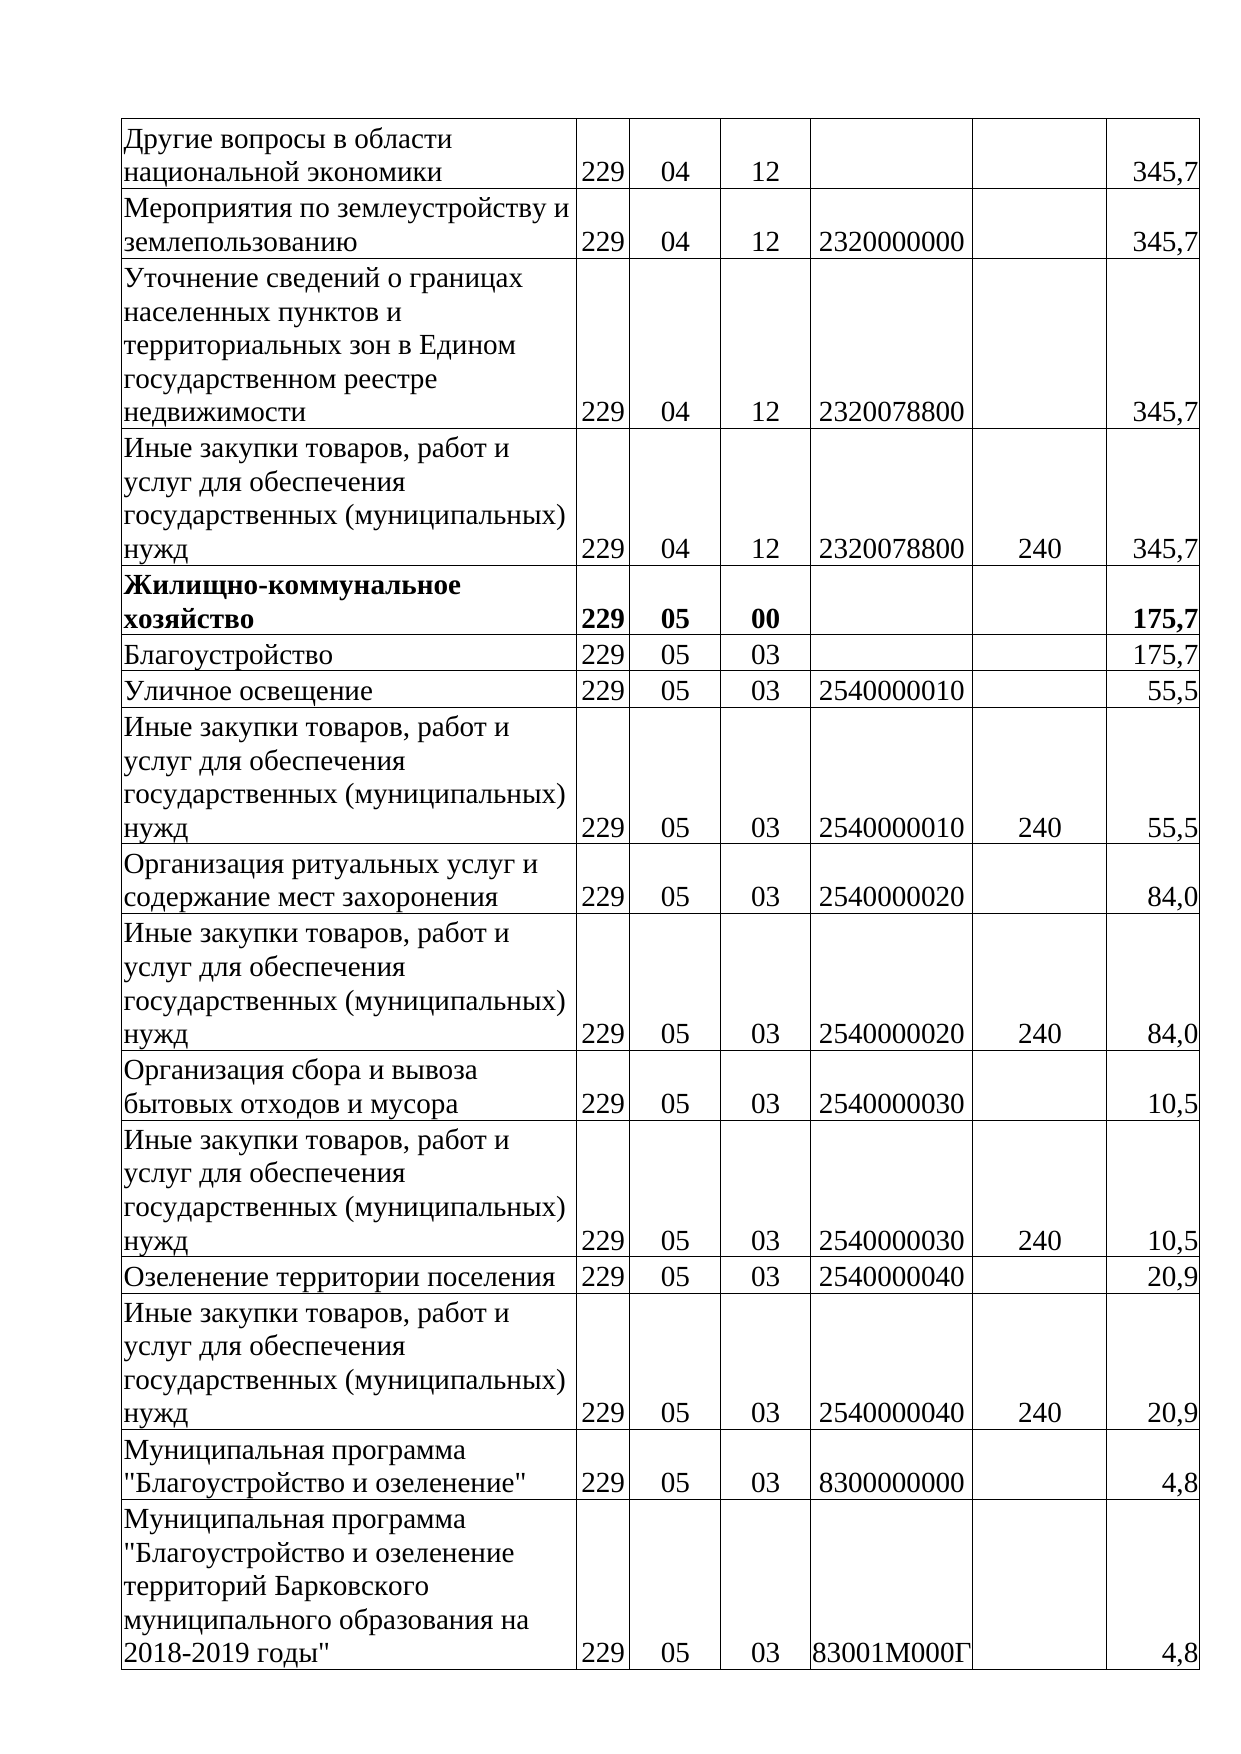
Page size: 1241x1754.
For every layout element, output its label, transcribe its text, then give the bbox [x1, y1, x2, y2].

table_cell Уточнение сведений о границах населенных пунктов и территориальных зон в Едином государственном реестре недвижимости [122, 259, 576, 428]
table_cell 05 [630, 1121, 720, 1256]
table_cell 05 [630, 635, 720, 670]
table_cell 229 [577, 1294, 629, 1429]
table_cell [973, 844, 1106, 913]
table_cell 03 [721, 1051, 810, 1119]
table_cell 229 [577, 119, 629, 188]
table_cell 229 [577, 259, 629, 428]
table_cell 229 [577, 671, 629, 707]
table_cell 345,7 [1107, 259, 1199, 428]
table_cell [973, 119, 1106, 188]
table_cell 05 [630, 1500, 720, 1669]
table_cell 229 [577, 189, 629, 257]
table_cell 10,5 [1107, 1051, 1199, 1119]
table_cell 55,5 [1107, 708, 1199, 843]
table_cell 12 [721, 119, 810, 188]
table_cell 345,7 [1107, 429, 1199, 564]
table_cell 2540000030 [811, 1051, 972, 1119]
table_cell 04 [630, 189, 720, 257]
table_cell Уличное освещение [122, 671, 576, 707]
table_cell 240 [973, 1294, 1106, 1429]
table_cell 03 [721, 844, 810, 913]
table_cell 00 [721, 566, 810, 634]
table_cell Жилищно-коммунальное хозяйство [122, 566, 576, 634]
table_cell 229 [577, 566, 629, 634]
table_cell 05 [630, 844, 720, 913]
table_cell 2540000040 [811, 1257, 972, 1292]
table_cell [811, 566, 972, 634]
table_cell 05 [630, 914, 720, 1050]
table_cell [973, 189, 1106, 257]
table_cell Иные закупки товаров, работ и услуг для обеспечения государственных (муниципальных) нужд [122, 1294, 576, 1429]
table_cell Муниципальная программа "Благоустройство и озеленение территорий Барковского муниципального образования на 2018-2019 годы" [122, 1500, 576, 1669]
table_cell 229 [577, 1500, 629, 1669]
table_cell Мероприятия по землеустройству и землепользованию [122, 189, 576, 257]
table_cell 229 [577, 708, 629, 843]
table_cell 2320000000 [811, 189, 972, 257]
table_cell 175,7 [1107, 566, 1199, 634]
table_cell 55,5 [1107, 671, 1199, 707]
table_cell 03 [721, 1294, 810, 1429]
table_cell 12 [721, 259, 810, 428]
table_cell 05 [630, 566, 720, 634]
table_cell 2540000020 [811, 844, 972, 913]
table_cell 03 [721, 1257, 810, 1292]
table_cell 2540000010 [811, 708, 972, 843]
table_cell [973, 566, 1106, 634]
table_cell Муниципальная программа "Благоустройство и озеленение" [122, 1430, 576, 1499]
table_cell Организация ритуальных услуг и содержание мест захоронения [122, 844, 576, 913]
table_cell 20,9 [1107, 1294, 1199, 1429]
table_cell 240 [973, 708, 1106, 843]
table_cell 229 [577, 1430, 629, 1499]
table_cell 20,9 [1107, 1257, 1199, 1292]
table_cell [811, 635, 972, 670]
table_cell 83001М000Г [811, 1500, 972, 1669]
table_cell Иные закупки товаров, работ и услуг для обеспечения государственных (муниципальных) нужд [122, 708, 576, 843]
table_cell 05 [630, 671, 720, 707]
table_cell 03 [721, 914, 810, 1050]
table_cell 4,8 [1107, 1430, 1199, 1499]
table_cell 04 [630, 259, 720, 428]
table_cell [973, 259, 1106, 428]
table_cell 345,7 [1107, 189, 1199, 257]
table_cell [973, 1257, 1106, 1292]
table_cell 03 [721, 708, 810, 843]
table_cell 8300000000 [811, 1430, 972, 1499]
table_cell 229 [577, 1121, 629, 1256]
table_cell 03 [721, 1500, 810, 1669]
table_cell [973, 671, 1106, 707]
table_cell 229 [577, 844, 629, 913]
table_cell 84,0 [1107, 844, 1199, 913]
table_cell 229 [577, 1257, 629, 1292]
table_cell 03 [721, 671, 810, 707]
table_cell 10,5 [1107, 1121, 1199, 1256]
table_cell 05 [630, 1294, 720, 1429]
table_cell 240 [973, 1121, 1106, 1256]
table_cell 03 [721, 635, 810, 670]
table_cell [811, 119, 972, 188]
table_cell 2540000040 [811, 1294, 972, 1429]
table_cell Организация сбора и вывоза бытовых отходов и мусора [122, 1051, 576, 1119]
table_cell 2540000010 [811, 671, 972, 707]
table_cell Иные закупки товаров, работ и услуг для обеспечения государственных (муниципальных) нужд [122, 914, 576, 1050]
table_cell Иные закупки товаров, работ и услуг для обеспечения государственных (муниципальных) нужд [122, 1121, 576, 1256]
table_cell 03 [721, 1121, 810, 1256]
table_cell 05 [630, 1257, 720, 1292]
table_cell [973, 1500, 1106, 1669]
table_cell Иные закупки товаров, работ и услуг для обеспечения государственных (муниципальных) нужд [122, 429, 576, 564]
table_cell 229 [577, 635, 629, 670]
table_cell [973, 635, 1106, 670]
table_cell 2320078800 [811, 259, 972, 428]
table_cell 05 [630, 1430, 720, 1499]
table_cell 12 [721, 189, 810, 257]
table_cell 4,8 [1107, 1500, 1199, 1669]
table_cell 84,0 [1107, 914, 1199, 1050]
table_cell 240 [973, 429, 1106, 564]
table_cell 04 [630, 429, 720, 564]
table_cell 12 [721, 429, 810, 564]
table_cell Другие вопросы в области национальной экономики [122, 119, 576, 188]
table_cell 345,7 [1107, 119, 1199, 188]
table_cell Озеленение территории поселения [122, 1257, 576, 1292]
table_cell 05 [630, 1051, 720, 1119]
table_cell [973, 1430, 1106, 1499]
table_cell Благоустройство [122, 635, 576, 670]
table_cell 175,7 [1107, 635, 1199, 670]
table_cell 2540000020 [811, 914, 972, 1050]
table_cell 05 [630, 708, 720, 843]
table_cell 03 [721, 1430, 810, 1499]
table_cell [973, 1051, 1106, 1119]
table_cell 04 [630, 119, 720, 188]
table_cell 2320078800 [811, 429, 972, 564]
table_cell 240 [973, 914, 1106, 1050]
table_cell 229 [577, 429, 629, 564]
table_cell 2540000030 [811, 1121, 972, 1256]
table_cell 229 [577, 1051, 629, 1119]
table_cell 229 [577, 914, 629, 1050]
